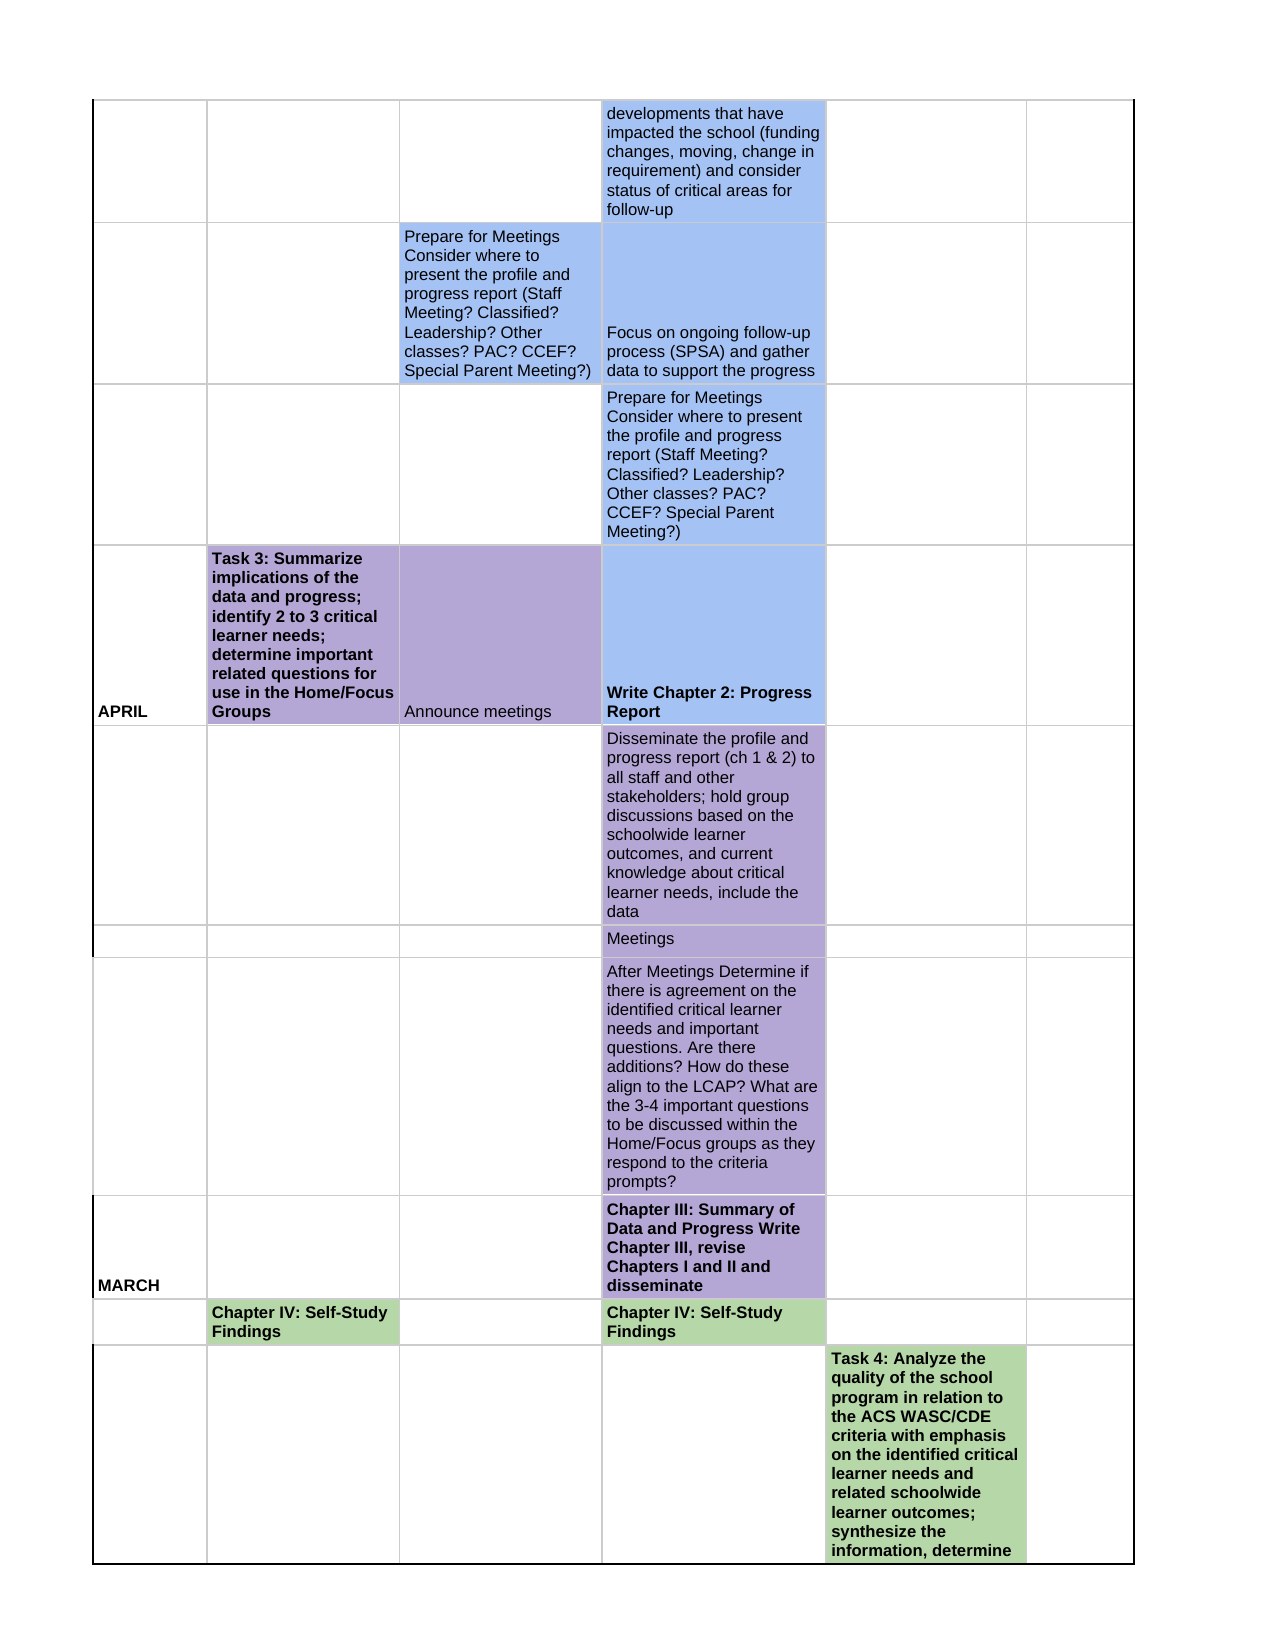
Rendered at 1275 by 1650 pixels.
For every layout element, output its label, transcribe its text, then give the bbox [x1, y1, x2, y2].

table_cell [400, 385, 601, 544]
table_cell [1027, 726, 1133, 924]
table_cell [208, 1346, 399, 1563]
table_cell [827, 1196, 1026, 1298]
table_cell [827, 926, 1026, 957]
table_cell [208, 223, 399, 383]
table_cell [208, 1196, 399, 1298]
table_cell [603, 1346, 825, 1563]
table_cell Focus on ongoing follow-up process (SPSA) and gather data to support the progress [603, 223, 825, 383]
table_cell [1027, 1300, 1133, 1344]
table_cell [94, 101, 206, 222]
table_cell [400, 1346, 601, 1563]
table_cell [94, 1346, 206, 1563]
table_cell [208, 726, 399, 924]
table_cell [94, 1300, 206, 1344]
table_cell [827, 1300, 1026, 1344]
table_cell MARCH [94, 1196, 206, 1298]
table_cell Prepare for Meetings Consider where to present the profile and progress report (Staff Meeting? Classified? Leadership? Other classes? PAC? CCEF? Special Parent Meeting?) [400, 223, 601, 383]
table_cell [94, 726, 206, 924]
table_cell [400, 1300, 601, 1344]
table_cell [208, 958, 399, 1194]
table_cell [400, 926, 601, 957]
table_cell [1027, 223, 1133, 383]
table_cell Chapter IV: Self-Study Findings [208, 1300, 399, 1344]
table_cell [208, 101, 399, 222]
table_cell [1027, 546, 1133, 724]
table_cell [94, 926, 206, 957]
table_cell [208, 385, 399, 544]
table_cell [94, 223, 206, 383]
table_cell [1027, 101, 1133, 222]
table_cell [1027, 926, 1133, 957]
table_cell [1027, 385, 1133, 544]
table_cell [827, 223, 1026, 383]
table_cell [400, 101, 601, 222]
table_cell [827, 958, 1026, 1194]
table_cell [827, 726, 1026, 924]
table_cell [94, 958, 206, 1194]
table_cell [94, 385, 206, 544]
table_cell [208, 926, 399, 957]
table_cell Meetings [603, 926, 825, 957]
table_cell [1027, 958, 1133, 1194]
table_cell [603, 101, 825, 222]
table_cell [400, 726, 601, 924]
table_cell [400, 1196, 601, 1298]
table_cell [827, 101, 1026, 222]
table_cell APRIL [94, 546, 206, 724]
table_cell [827, 385, 1026, 544]
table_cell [827, 1346, 1026, 1563]
table_cell [827, 546, 1026, 724]
table_cell Task 3: Summarize implications of the data and progress; identify 2 to 3 critical learner needs; determine important related questions for use in the Home/Focus Groups [208, 546, 399, 724]
table_cell [1027, 1196, 1133, 1298]
table_cell [400, 958, 601, 1194]
table_cell Write Chapter 2: Progress Report [603, 546, 825, 724]
table_cell Disseminate the profile and progress report (ch 1 & 2) to all staff and other stakeholders; hold group discussions based on the schoolwide learner outcomes, and current knowledge about critical learner needs, include the data [603, 726, 825, 924]
table_cell Chapter IV: Self-Study Findings [603, 1300, 825, 1344]
table_cell Prepare for Meetings Consider where to present the profile and progress report (Staff Meeting? Classified? Leadership? Other classes? PAC? CCEF? Special Parent Meeting?) [603, 385, 825, 544]
table_cell After Meetings Determine if there is agreement on the identified critical learner needs and important questions. Are there additions? How do these align to the LCAP? What are the 3-4 important questions to be discussed within the Home/Focus groups as they respond to the criteria prompts? [603, 958, 825, 1194]
table_cell Chapter III: Summary of Data and Progress Write Chapter III, revise Chapters I and II and disseminate [603, 1196, 825, 1298]
table_cell [1027, 1346, 1133, 1563]
table_cell Announce meetings [400, 546, 601, 724]
